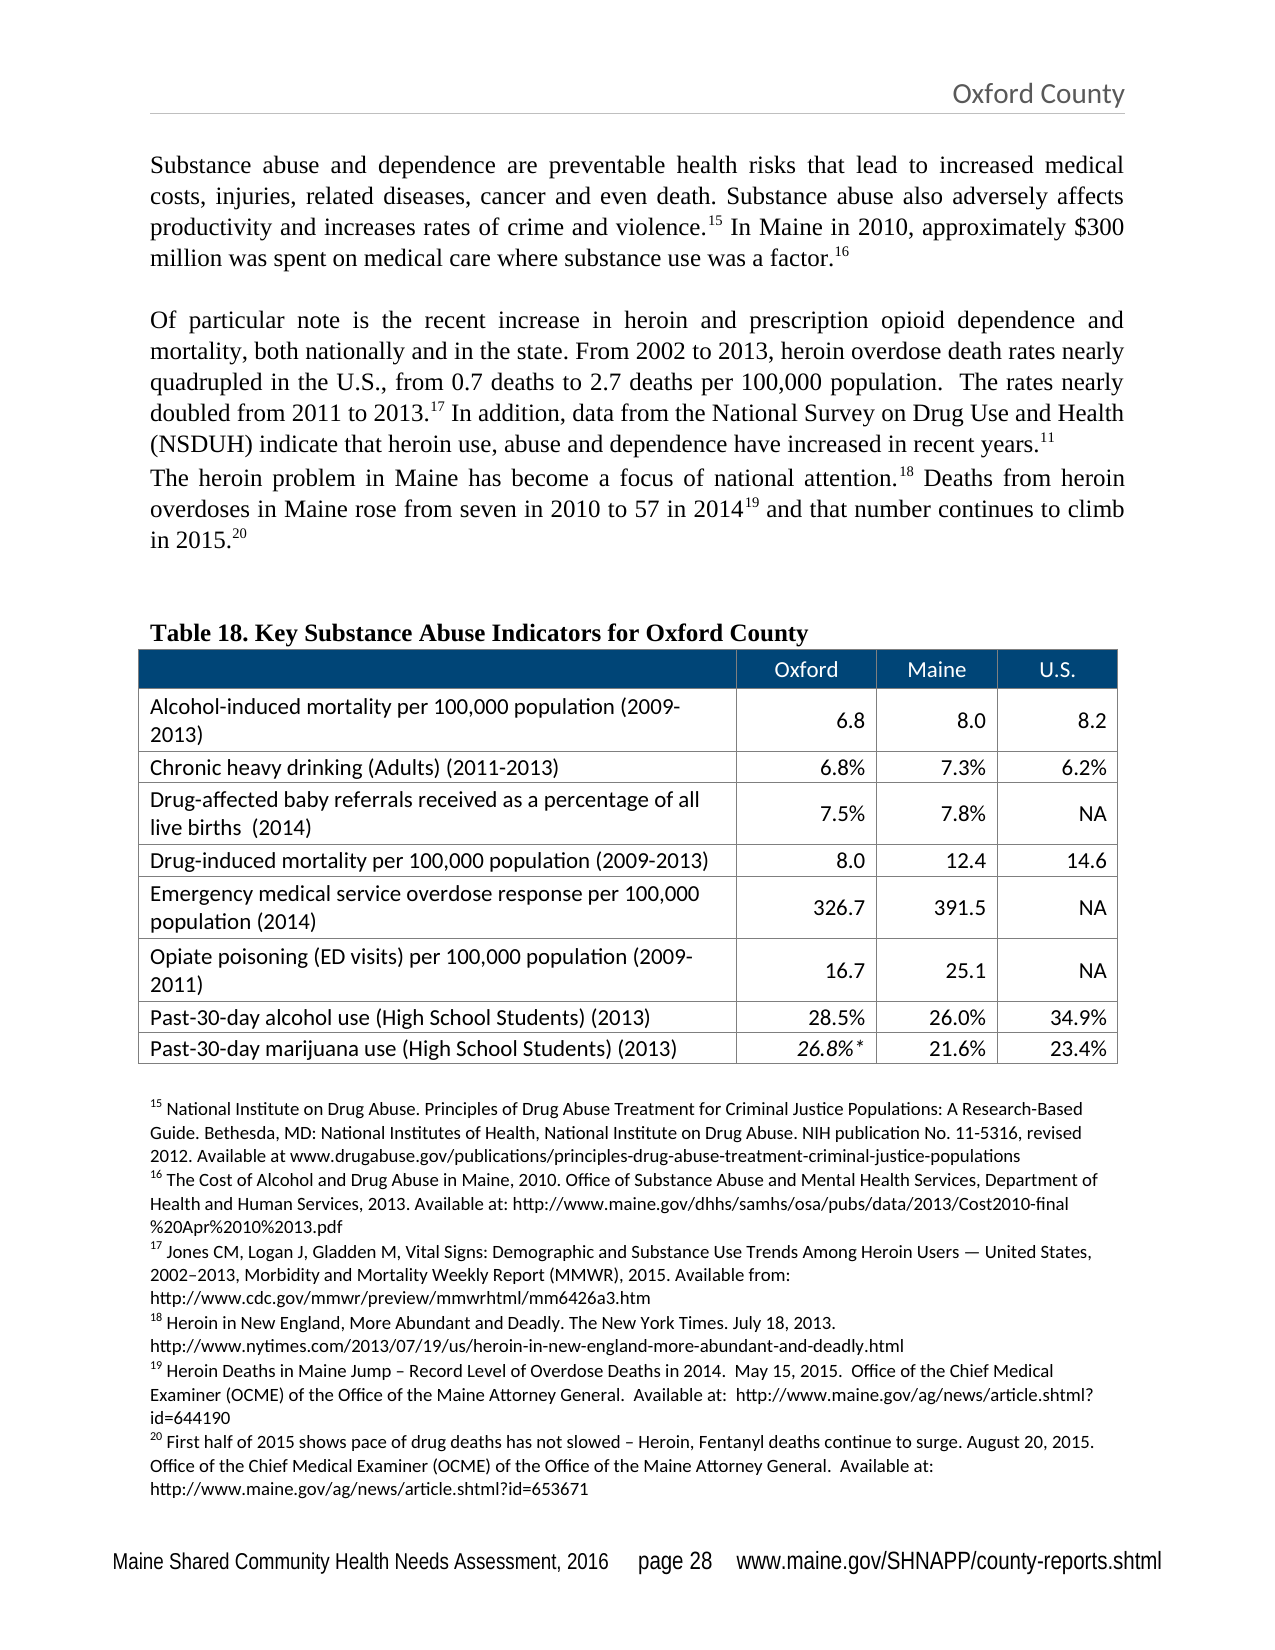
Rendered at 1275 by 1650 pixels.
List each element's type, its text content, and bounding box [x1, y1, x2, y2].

table_cell Chronic heavy drinking (Adults) (2011-2013) [139, 752, 736, 782]
table_cell 34.9% [998, 1002, 1117, 1032]
table_cell NA [998, 939, 1117, 1001]
table_cell 7.5% [737, 783, 876, 844]
table_cell Alcohol-induced mortality per 100,000 population (2009-2013) [139, 689, 736, 751]
table_cell Drug-affected baby referrals received as a percentage of all live births (2014) [139, 783, 736, 844]
table_cell 6.2% [998, 752, 1117, 782]
table_header U.S. [998, 650, 1117, 688]
table_header [139, 650, 736, 688]
text The heroin problem in Maine has become a focus of national attention. Deaths from heroin overdoses in Maine rose from seven in 2010 to 57 in 2014 and that number continues to climb in 2015. [150, 463, 1125, 553]
text Of particular note is the recent increase in heroin and prescription opioid dependence and mortality, both nationally and in the state. From 2002 to 2013, heroin overdose death rates nearly quadrupled in the U.S., from 0.7 deaths to 2.7 deaths per 100,000 population. The rates nearly doubled from 2011 to 2013. In addition, data from the National Survey on Drug Use and Health (NSDUH) indicate that heroin use, abuse and dependence have increased in recent years.11 [150, 305, 1125, 458]
table_cell 326.7 [737, 877, 876, 938]
table_cell 6.8% [737, 752, 876, 782]
table_cell 16.7 [737, 939, 876, 1001]
table_cell 8.2 [998, 689, 1117, 751]
table_cell 26.0% [877, 1002, 997, 1032]
table_cell Past-30-day alcohol use (High School Students) (2013) [139, 1002, 736, 1032]
table_cell 8.0 [737, 845, 876, 876]
table_cell 28.5% [737, 1002, 876, 1032]
table_cell 7.3% [877, 752, 997, 782]
table_cell NA [998, 877, 1117, 938]
table_cell NA [998, 783, 1117, 844]
table_cell Opiate poisoning (ED visits) per 100,000 population (2009-2011) [139, 939, 736, 1001]
table_cell 23.4% [998, 1033, 1117, 1063]
table_cell Drug-induced mortality per 100,000 population (2009-2013) [139, 845, 736, 876]
table_cell 25.1 [877, 939, 997, 1001]
table_header Oxford [737, 650, 876, 688]
table_cell 14.6 [998, 845, 1117, 876]
table_header Maine [877, 650, 997, 688]
table_cell 8.0 [877, 689, 997, 751]
table_cell Past-30-day marijuana use (High School Students) (2013) [139, 1033, 736, 1063]
table_cell 6.8 [737, 689, 876, 751]
subtitle Table 18. Key Substance Abuse Indicators for Oxford County [150, 618, 1125, 647]
table_cell 21.6% [877, 1033, 997, 1063]
table_cell Emergency medical service overdose response per 100,000 population (2014) [139, 877, 736, 938]
table_cell 391.5 [877, 877, 997, 938]
text Substance abuse and dependence are preventable health risks that lead to increased medical costs, injuries, related diseases, cancer and even death. Substance abuse also adversely affects productivity and increases rates of crime and violence. In Maine in 2010, approximately $300 million was spent on medical care where substance use was a factor. [150, 150, 1125, 272]
table_cell 7.8% [877, 783, 997, 844]
table_cell 26.8%* [737, 1033, 876, 1063]
table_cell 12.4 [877, 845, 997, 876]
